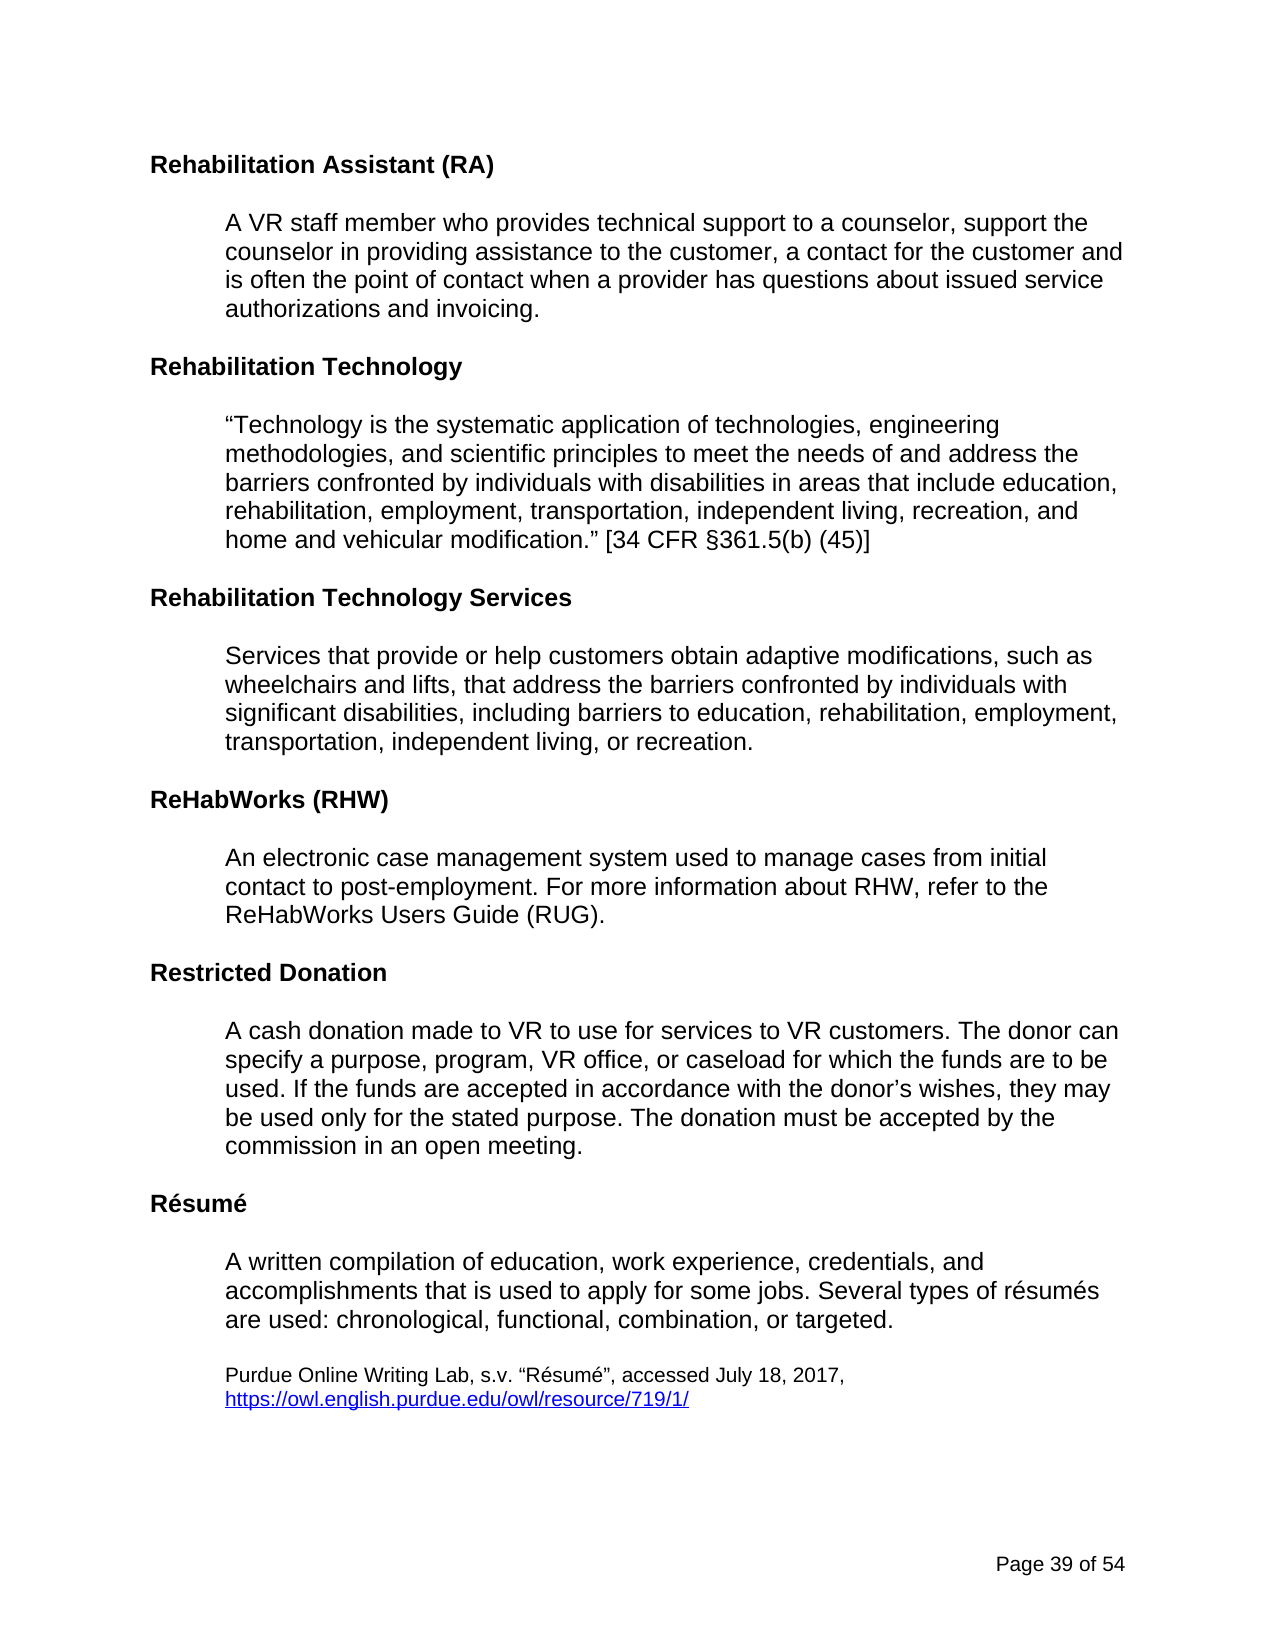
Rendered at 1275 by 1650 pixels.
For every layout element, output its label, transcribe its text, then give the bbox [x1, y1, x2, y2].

text A written compilation of education, work experience, credentials, and accomplishments that is used to apply for some jobs. Several types of résumés are used: chronological, functional, combination, or targeted. [225, 1247, 1125, 1333]
text Purdue Online Writing Lab, s.v. “Résumé”, accessed July 18, 2017, https://owl.english.purdue.edu/owl/resource/719/1/ [225, 1362, 1125, 1410]
text A VR staff member who provides technical support to a counselor, support the counselor in providing assistance to the customer, a contact for the customer and is often the point of contact when a provider has questions about issued service authorizations and invoicing. [225, 208, 1125, 323]
text Résumé [150, 1189, 1125, 1218]
text ReHabWorks (RHW) [150, 785, 1125, 814]
text Rehabilitation Assistant (RA) [150, 150, 1125, 179]
text Rehabilitation Technology [150, 352, 1125, 381]
text Restricted Donation [150, 958, 1125, 987]
text Services that provide or help customers obtain adaptive modifications, such as wheelchairs and lifts, that address the barriers confronted by individuals with significant disabilities, including barriers to education, rehabilitation, employment, transportation, independent living, or recreation. [225, 641, 1125, 756]
text “Technology is the systematic application of technologies, engineering methodologies, and scientific principles to meet the needs of and address the barriers confronted by individuals with disabilities in areas that include education, rehabilitation, employment, transportation, independent living, recreation, and home and vehicular modification.” [34 CFR §361.5(b) (45)] [225, 410, 1125, 554]
text A cash donation made to VR to use for services to VR customers. The donor can specify a purpose, program, VR office, or caseload for which the funds are to be used. If the funds are accepted in accordance with the donor’s wishes, they may be used only for the stated purpose. The donation must be accepted by the commission in an open meeting. [225, 1016, 1125, 1160]
text An electronic case management system used to manage cases from initial contact to post-employment. For more information about RHW, refer to the ReHabWorks Users Guide (RUG). [225, 843, 1125, 929]
text Rehabilitation Technology Services [150, 583, 1125, 612]
